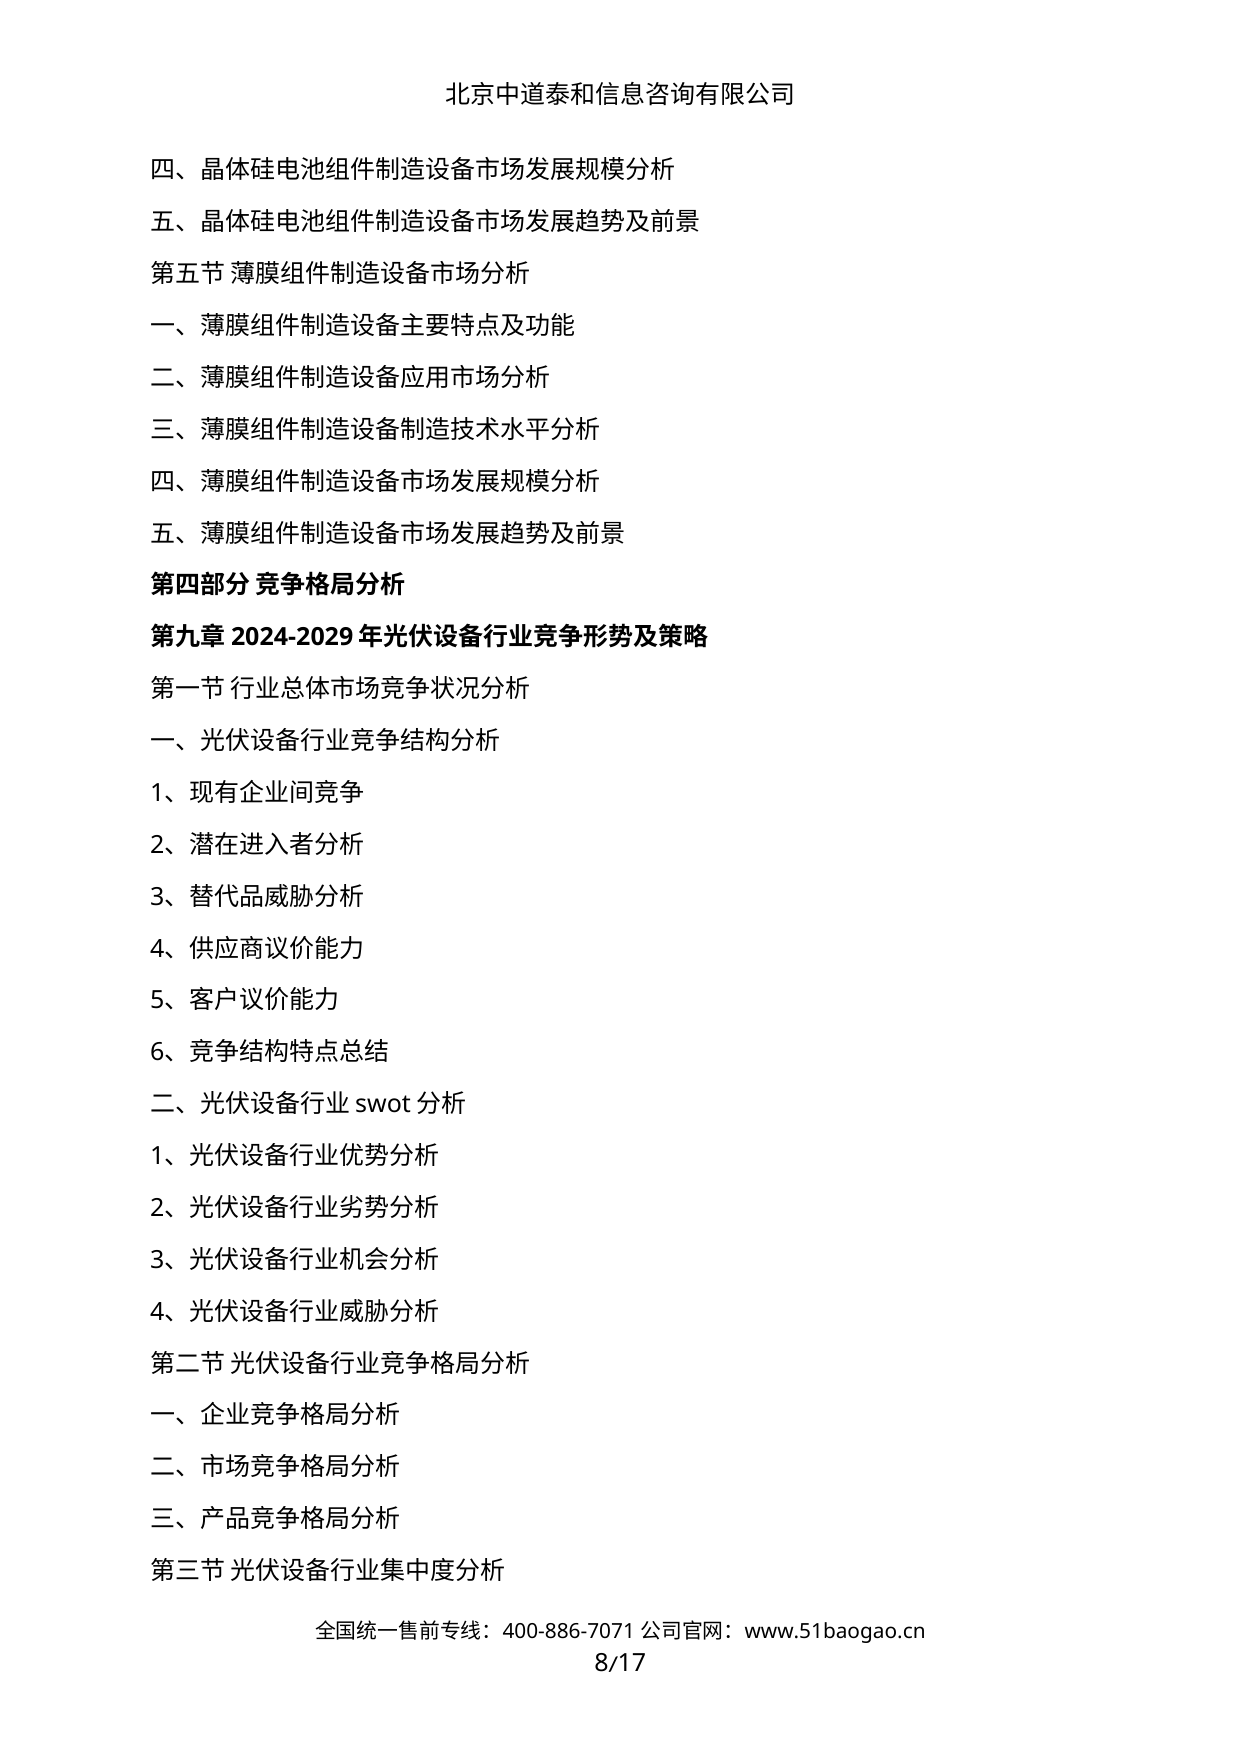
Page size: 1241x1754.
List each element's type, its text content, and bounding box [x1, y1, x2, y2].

text 4、光伏设备行业威胁分析 [150, 1291, 1090, 1327]
text 四、晶体硅电池组件制造设备市场发展规模分析 [150, 150, 1090, 186]
text 1、现有企业间竞争 [150, 772, 1090, 809]
text 三、薄膜组件制造设备制造技术水平分析 [150, 409, 1090, 446]
text 第四部分 竞争格局分析 [150, 565, 1090, 601]
text 一、光伏设备行业竞争结构分析 [150, 721, 1090, 757]
text 第一节 行业总体市场竞争状况分析 [150, 669, 1090, 705]
text 2、潜在进入者分析 [150, 824, 1090, 861]
text 第二节 光伏设备行业竞争格局分析 [150, 1343, 1090, 1379]
text 3、光伏设备行业机会分析 [150, 1239, 1090, 1276]
text 二、光伏设备行业swot分析 [150, 1084, 1090, 1120]
text 1、光伏设备行业优势分析 [150, 1136, 1090, 1172]
text 第三节 光伏设备行业集中度分析 [150, 1551, 1090, 1587]
text 第九章 2024-2029年光伏设备行业竞争形势及策略 [150, 617, 1090, 653]
text 二、薄膜组件制造设备应用市场分析 [150, 357, 1090, 394]
text 6、竞争结构特点总结 [150, 1032, 1090, 1068]
text 一、企业竞争格局分析 [150, 1395, 1090, 1431]
text 二、市场竞争格局分析 [150, 1447, 1090, 1483]
text 五、晶体硅电池组件制造设备市场发展趋势及前景 [150, 202, 1090, 238]
text 五、薄膜组件制造设备市场发展趋势及前景 [150, 513, 1090, 549]
text 第五节 薄膜组件制造设备市场分析 [150, 254, 1090, 290]
text 三、产品竞争格局分析 [150, 1499, 1090, 1535]
text 3、替代品威胁分析 [150, 876, 1090, 912]
text 四、薄膜组件制造设备市场发展规模分析 [150, 461, 1090, 497]
text 2、光伏设备行业劣势分析 [150, 1187, 1090, 1224]
text 一、薄膜组件制造设备主要特点及功能 [150, 306, 1090, 342]
text 5、客户议价能力 [150, 980, 1090, 1016]
text 4、供应商议价能力 [150, 928, 1090, 964]
